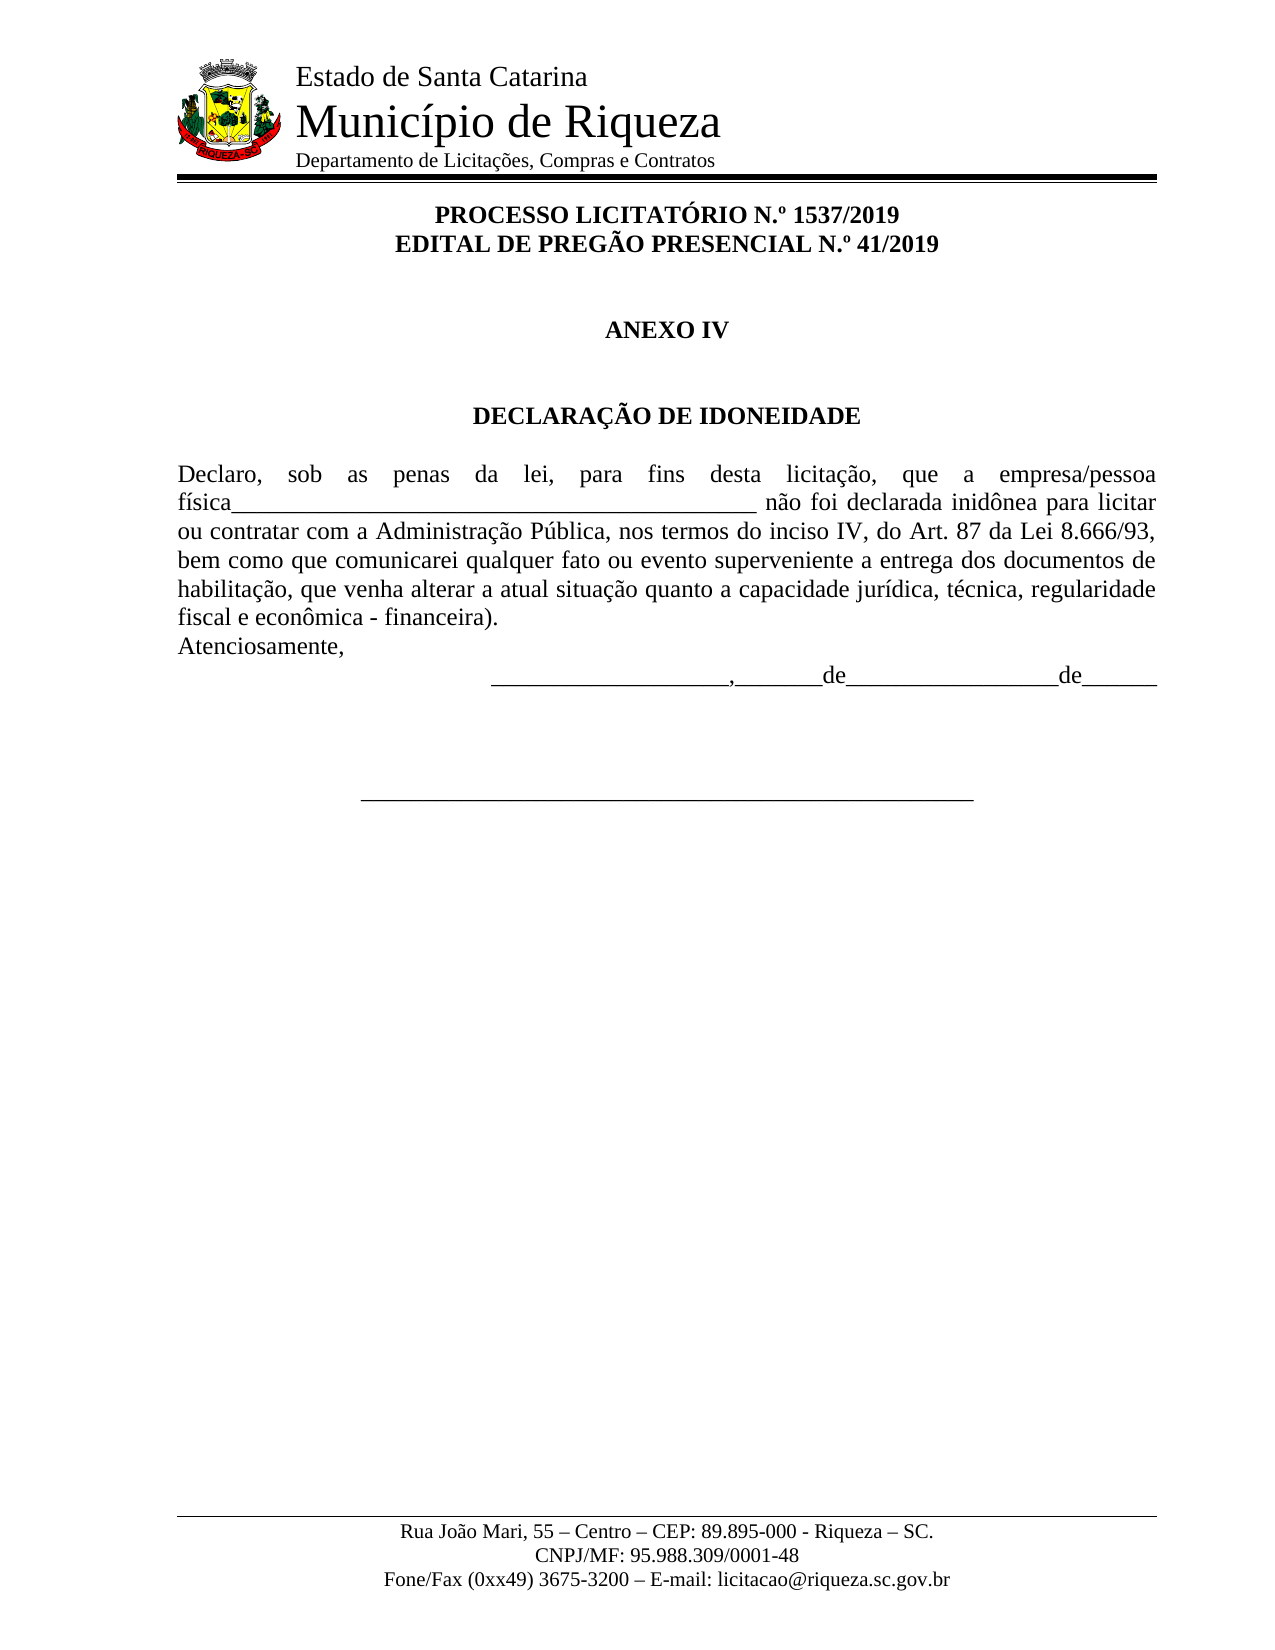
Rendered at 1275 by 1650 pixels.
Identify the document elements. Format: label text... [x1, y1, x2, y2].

text ANEXO IV [177, 315, 1157, 344]
text ___________________,_______de_________________de______ [177, 660, 1157, 689]
text Declaro, sob as penas da lei, para fins desta licitação, que a empresa/pessoa física__________________________________________ não foi declarada inidônea para licitar ou contratar com a Administração Pública, nos termos do inciso IV, do Art. 87 da Lei 8.666/93, bem como que comunicarei qualquer fato ou evento superveniente a entrega dos documentos de habilitação, que venha alterar a atual situação quanto a capacidade jurídica, técnica, regularidade fiscal e econômica - financeira). [177, 459, 1157, 631]
text Atenciosamente, [177, 631, 1157, 660]
text DECLARAÇÃO DE IDONEIDADE [177, 401, 1157, 430]
text EDITAL DE PREGÃO PRESENCIAL N.º 41/2019 [177, 229, 1157, 257]
text PROCESSO LICITATÓRIO N.º 1537/2019 [177, 200, 1157, 229]
text _________________________________________________ [177, 775, 1157, 804]
